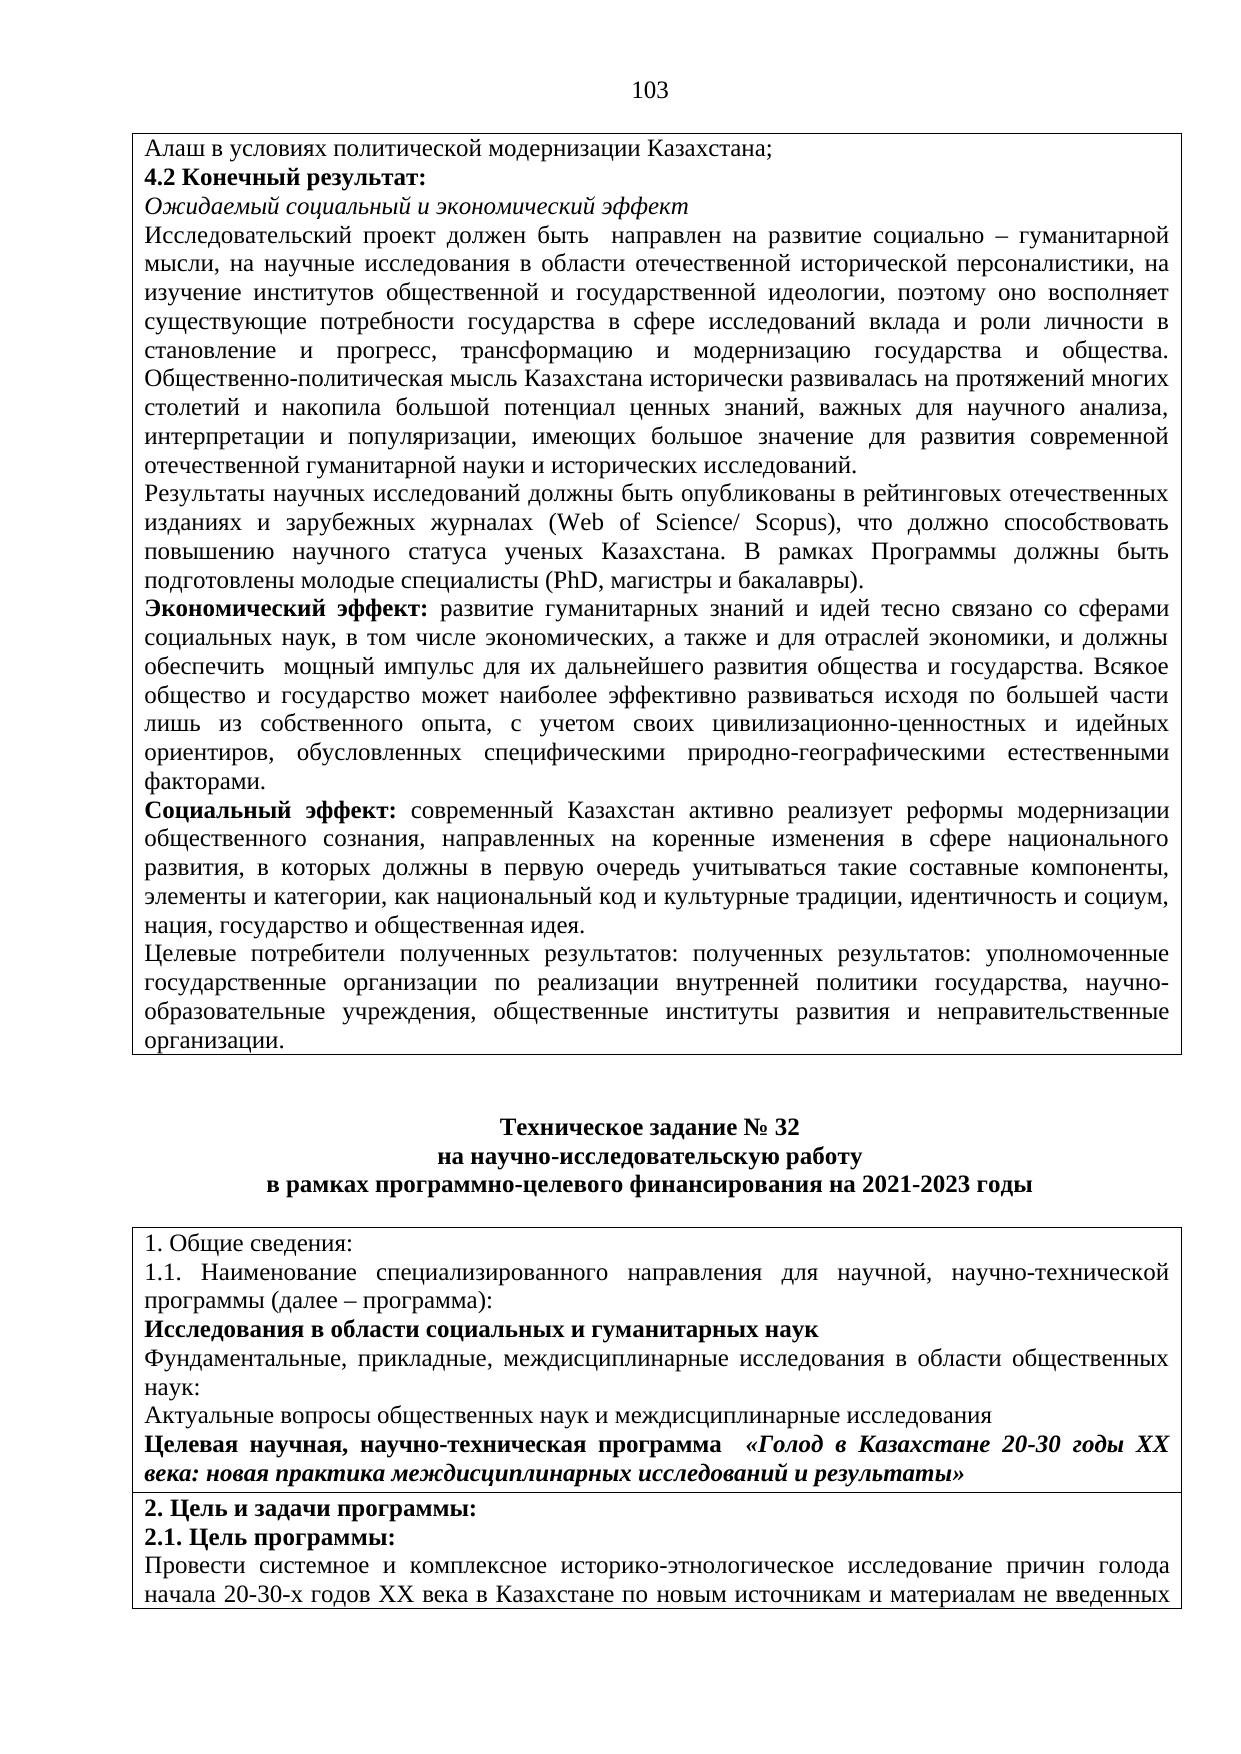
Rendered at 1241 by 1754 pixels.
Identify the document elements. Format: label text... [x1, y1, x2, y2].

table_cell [133, 1493, 1181, 1608]
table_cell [133, 134, 1181, 1053]
subtitle Техническое задание № 32 [118, 1112, 1181, 1141]
table_header 1. Общие сведения: 1.1. Наименование специализированного направления для научной, научно-технической программы (далее – программа): Исследования в области социальных и гуманитарных наук Фундаментальные, прикладные, междисциплинарные исследования в области общественных наук: Актуальные вопросы общественных наук и междисциплинарные исследования Целевая научная, научно-техническая программа «Голод в Казахстане 20-30 годы XX века: новая практика междисциплинарных исследований и результаты» [133, 1228, 1181, 1492]
subtitle в рамках программно-целевого финансирования на 2021-2023 годы [118, 1169, 1181, 1198]
subtitle на научно-исследовательскую работу [118, 1141, 1181, 1169]
